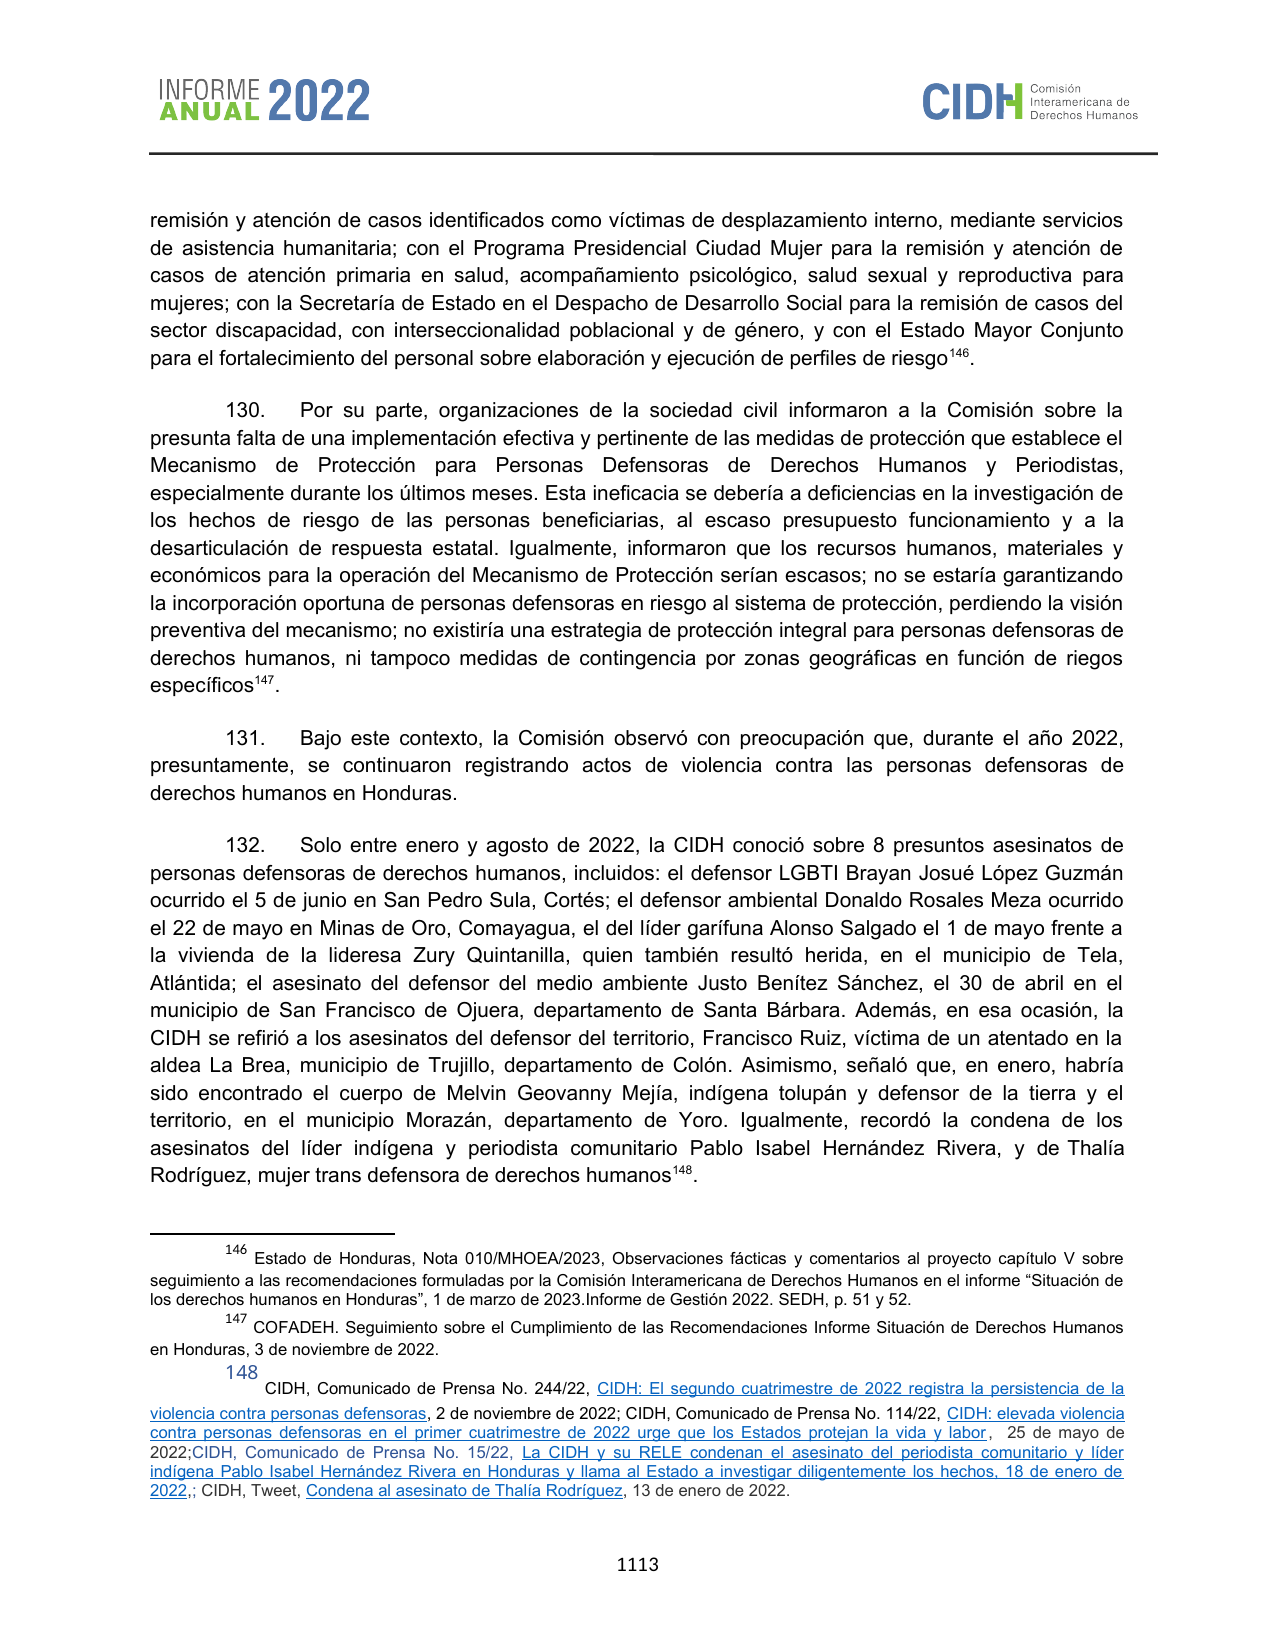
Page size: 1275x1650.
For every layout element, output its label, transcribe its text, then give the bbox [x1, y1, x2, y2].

list Por su parte, organizaciones de la sociedad civil informaron a la Comisión sobre la presunta falta de una implementación efectiva y pertinente de las medidas de protección que establece el Mecanismo de Protección para Personas Defensoras de Derechos Humanos y Periodistas, especialmente durante los últimos meses. Esta ineficacia se debería a deficiencias en la investigación de los hechos de riesgo de las personas beneficiarias, al escaso presupuesto funcionamiento y a la desarticulación de respuesta estatal. Igualmente, informaron que los recursos humanos, materiales y económicos para la operación del Mecanismo de Protección serían escasos; no se estaría garantizando la incorporación oportuna de personas defensoras en riesgo al sistema de protección, perdiendo la visión preventiva del mecanismo; no existiría una estrategia de protección integral para personas defensoras de derechos humanos, ni tampoco medidas de contingencia por zonas geográficas en función de riegos específicos. [150, 398, 1125, 697]
list Solo entre enero y agosto de 2022, la CIDH conoció sobre 8 presuntos asesinatos de personas defensoras de derechos humanos, incluidos: el defensor LGBTI Brayan Josué López Guzmán ocurrido el 5 de junio en San Pedro Sula, Cortés; el defensor ambiental Donaldo Rosales Meza ocurrido el 22 de mayo en Minas de Oro, Comayagua, el del líder garífuna Alonso Salgado el 1 de mayo frente a la vivienda de la lideresa Zury Quintanilla, quien también resultó herida, en el municipio de Tela, Atlántida; el asesinato del defensor del medio ambiente Justo Benítez Sánchez, el 30 de abril en el municipio de San Francisco de Ojuera, departamento de Santa Bárbara. Además, en esa ocasión, la CIDH se refirió a los asesinatos del defensor del territorio, Francisco Ruiz, víctima de un atentado en la aldea La Brea, municipio de Trujillo, departamento de Colón. Asimismo, señaló que, en enero, habría sido encontrado el cuerpo de Melvin Geovanny Mejía, indígena tolupán y defensor de la tierra y el territorio, en el municipio Morazán, departamento de Yoro. Igualmente, recordó la condena de los asesinatos del líder indígena y periodista comunitario Pablo Isabel Hernández Rivera, y de Thalía Rodríguez, mujer trans defensora de derechos humanos. [150, 833, 1125, 1187]
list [150, 208, 1125, 370]
picture [150, 73, 374, 126]
picture [914, 73, 1158, 130]
list Bajo este contexto, la Comisión observó con preocupación que, durante el año 2022, presuntamente, se continuaron registrando actos de violencia contra las personas defensoras de derechos humanos en Honduras. [150, 726, 1125, 805]
